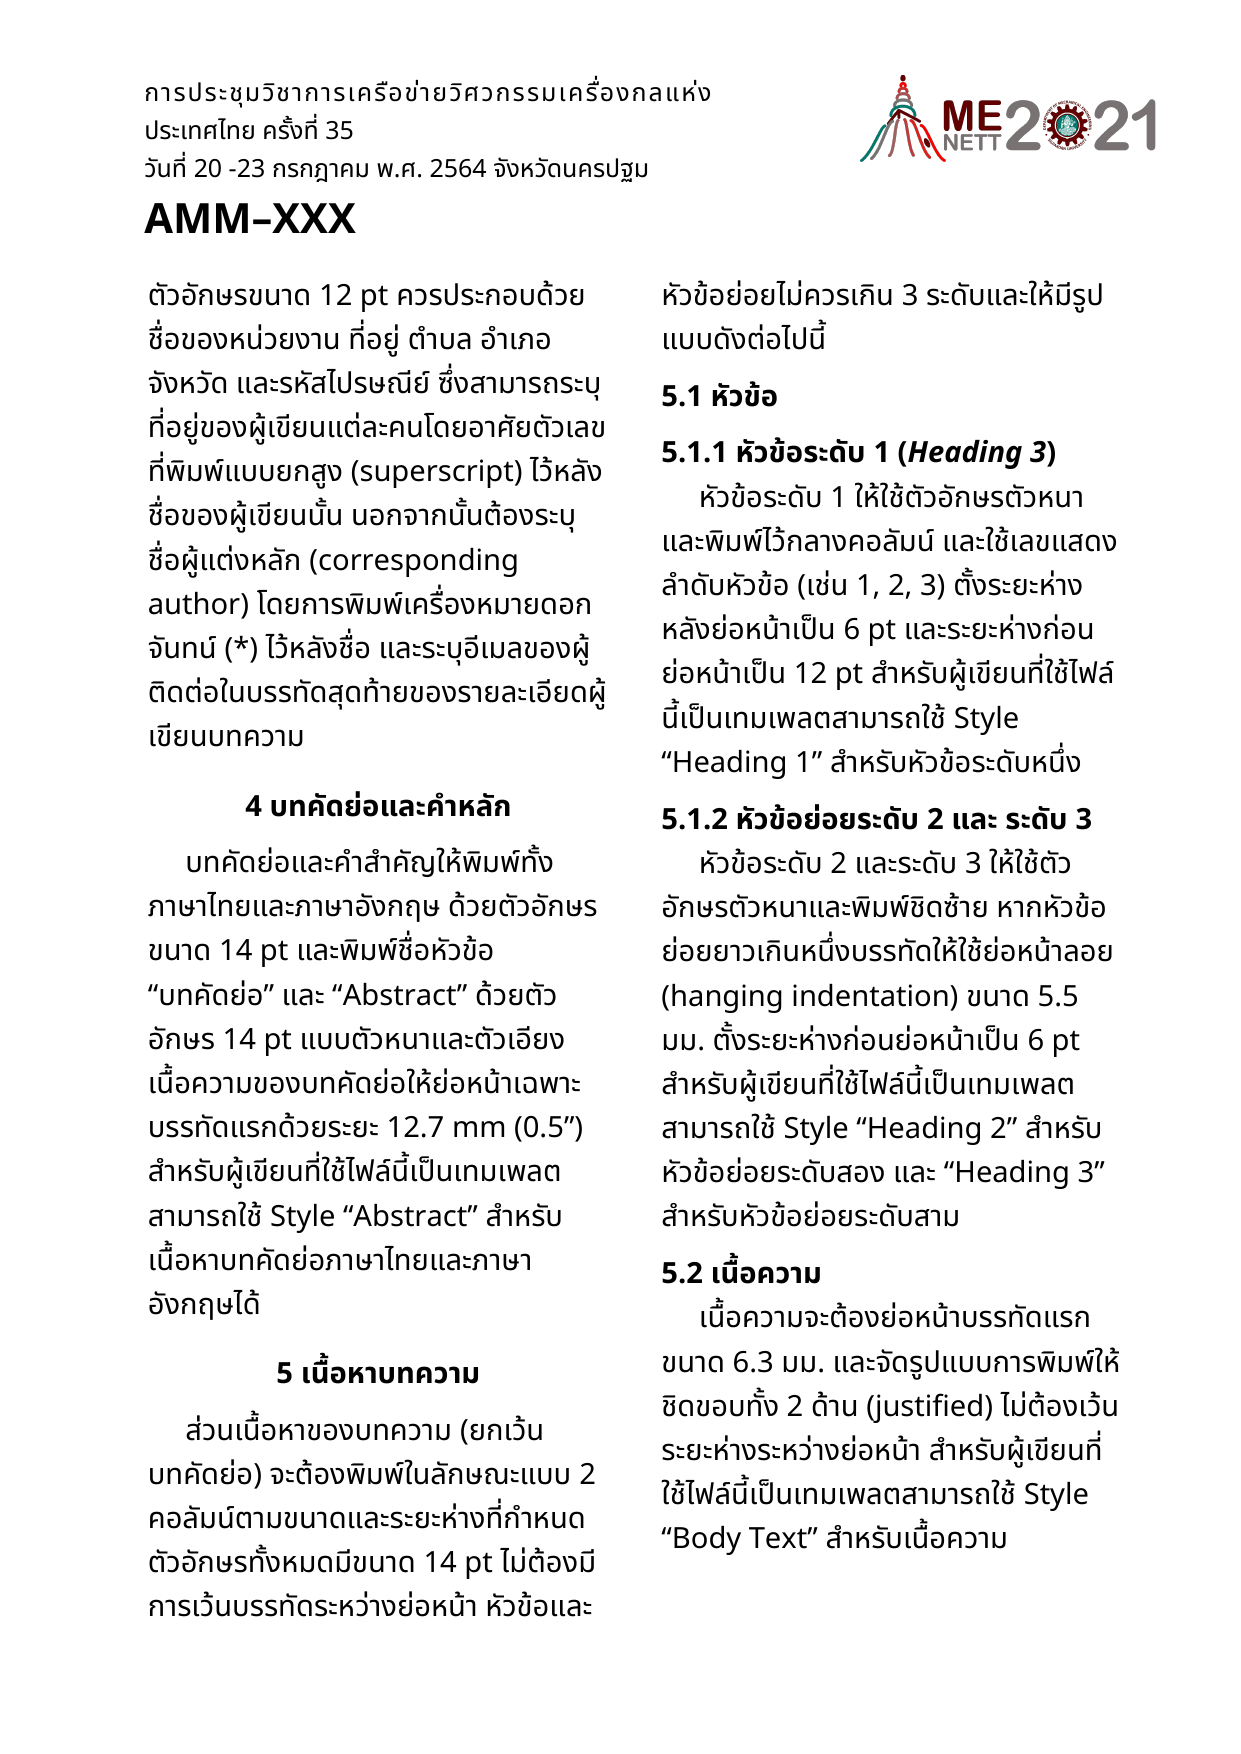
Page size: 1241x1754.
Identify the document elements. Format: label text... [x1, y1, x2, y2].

text ส่วนเนื้อหาของบทความ (ยกเว้นบทคัดย่อ) จะต้องพิมพ์ในลักษณะแบบ 2 คอลัมน์ตามขนาดและระยะห่างที่กำหนด ตัวอักษรทั้งหมดมีขนาด 14 pt ไม่ต้องมีการเว้นบรรทัดระหว่างย่อหน้า หัวข้อและหัวข้อย่อยไม่ควรเกิน 3 ระดับและให้มีรูปแบบดังต่อไปนี้ [148, 1409, 609, 1630]
picture [860, 75, 1156, 162]
subtitle บทคัดย่อและคำหลัก [148, 785, 609, 829]
text บทคัดย่อและคำสำคัญให้พิมพ์ทั้งภาษาไทยและภาษาอังกฤษ ด้วยตัวอักษรขนาด 14 pt และพิมพ์ชื่อหัวข้อ “บทคัดย่อ” และ “Abstract” ด้วยตัวอักษร 14 pt แบบตัวหนาและตัวเอียง เนื้อความของบทคัดย่อให้ย่อหน้าเฉพาะบรรทัดแรกด้วยระยะ 12.7 mm (0.5”) สำหรับผู้เขียนที่ใช้ไฟล์นี้เป็นเทมเพลตสามารถใช้ Style “Abstract” สำหรับเนื้อหาบทคัดย่อภาษาไทยและภาษาอังกฤษได้ [148, 842, 609, 1327]
subtitle เนื้อหาบทความ [148, 1352, 609, 1397]
text เนื้อความจะต้องย่อหน้าบรรทัดแรกขนาด 6.3 มม. และจัดรูปแบบการพิมพ์ให้ชิดขอบทั้ง 2 ด้าน (justified) ไม่ต้องเว้นระยะห่างระหว่างย่อหน้า สำหรับผู้เขียนที่ใช้ไฟล์นี้เป็นเทมเพลตสามารถใช้ Style “Body Text” สำหรับเนื้อความ [661, 1297, 1122, 1562]
subtitle หัวข้อย่อยระดับ 2 และ ระดับ 3 [661, 798, 1122, 842]
subtitle เนื้อความ [661, 1252, 1122, 1297]
subtitle หัวข้อ [661, 375, 1122, 419]
text หัวข้อระดับ 1 ให้ใช้ตัวอักษรตัวหนาและพิมพ์ไว้กลางคอลัมน์ และใช้เลขแสดงลำดับหัวข้อ (เช่น 1, 2, 3) ตั้งระยะห่างหลังย่อหน้าเป็น 6 pt และระยะห่างก่อนย่อหน้าเป็น 12 pt สำหรับผู้เขียนที่ใช้ไฟล์นี้เป็นเทมเพลตสามารถใช้ Style “Heading 1” สำหรับหัวข้อระดับหนึ่ง [661, 476, 1122, 786]
text หัวข้อระดับ 2 และระดับ 3 ให้ใช้ตัวอักษรตัวหนาและพิมพ์ชิดซ้าย หากหัวข้อย่อยยาวเกินหนึ่งบรรทัดให้ใช้ย่อหน้าลอย (hanging indentation) ขนาด 5.5 มม. ตั้งระยะห่างก่อนย่อหน้าเป็น 6 pt สำหรับผู้เขียนที่ใช้ไฟล์นี้เป็นเทมเพลตสามารถใช้ Style “Heading 2” สำหรับหัวข้อย่อยระดับสอง และ “Heading 3” สำหรับหัวข้อย่อยระดับสาม [661, 842, 1122, 1240]
subtitle หัวข้อระดับ 1 (Heading 3) [661, 432, 1122, 476]
text ส่วนเนื้อหาของบทความ (ยกเว้นบทคัดย่อ) จะต้องพิมพ์ในลักษณะแบบ 2 คอลัมน์ตามขนาดและระยะห่างที่กำหนด ตัวอักษรทั้งหมดมีขนาด 14 pt ไม่ต้องมีการเว้นบรรทัดระหว่างย่อหน้า หัวข้อและหัวข้อย่อยไม่ควรเกิน 3 ระดับและให้มีรูปแบบดังต่อไปนี้ [661, 274, 1122, 362]
